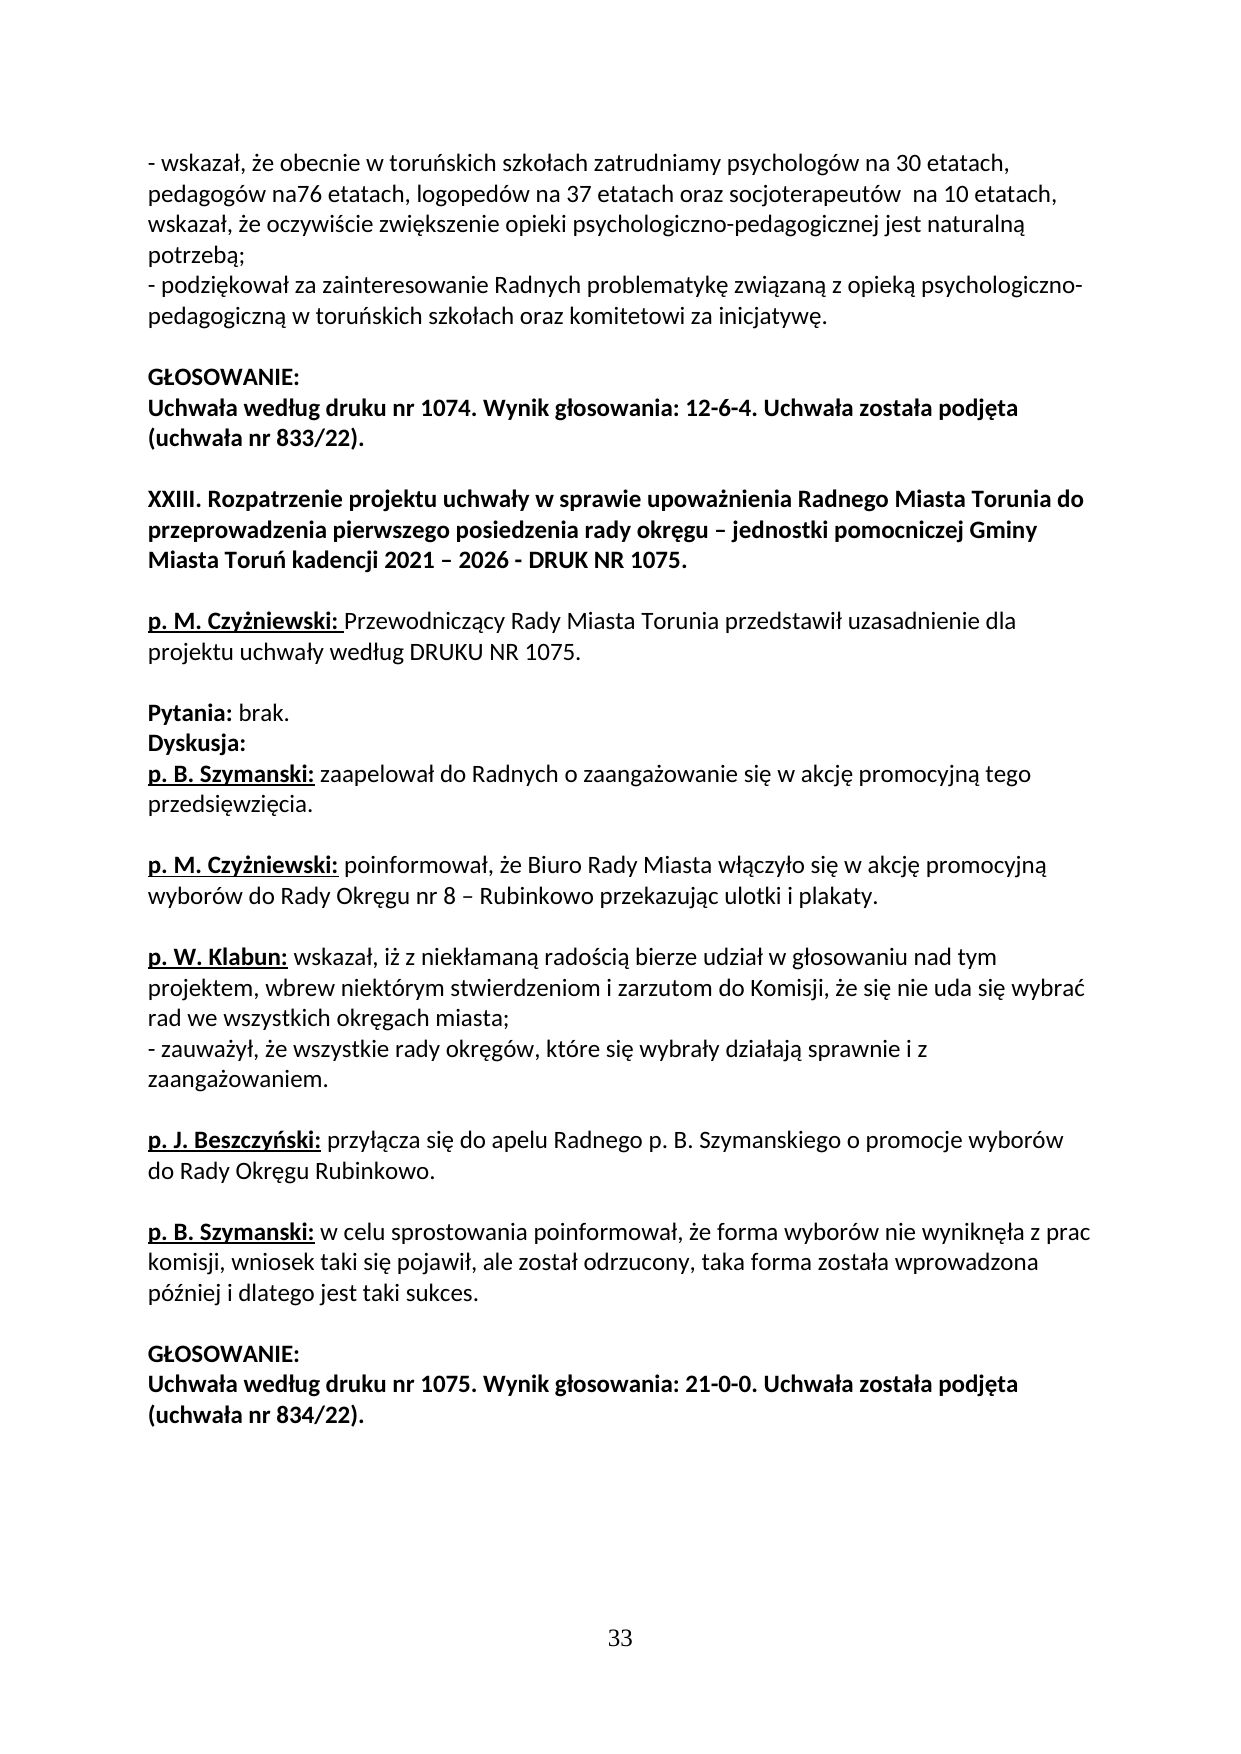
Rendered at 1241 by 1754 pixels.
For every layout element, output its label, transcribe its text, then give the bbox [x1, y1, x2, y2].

text GŁOSOWANIE: [148, 361, 1093, 392]
text - zauważył, że wszystkie rady okręgów, które się wybrały działają sprawnie i z zaangażowaniem. [148, 1033, 1093, 1094]
text Pytania: brak. [148, 697, 1093, 727]
text GŁOSOWANIE: [148, 1338, 1093, 1368]
text XXIII. Rozpatrzenie projektu uchwały w sprawie upoważnienia Radnego Miasta Torunia do przeprowadzenia pierwszego posiedzenia rady okręgu – jednostki pomocniczej Gminy Miasta Toruń kadencji 2021 – 2026 - DRUK NR 1075. [148, 483, 1093, 575]
text p. W. Klabun: wskazał, iż z niekłamaną radością bierze udział w głosowaniu nad tym projektem, wbrew niektórym stwierdzeniom i zarzutom do Komisji, że się nie uda się wybrać rad we wszystkich okręgach miasta; [148, 941, 1093, 1033]
text p. J. Beszczyński: przyłącza się do apelu Radnego p. B. Szymanskiego o promocje wyborów do Rady Okręgu Rubinkowo. [148, 1124, 1093, 1185]
text p. B. Szymanski: zaapelował do Radnych o zaangażowanie się w akcję promocyjną tego przedsięwzięcia. [148, 758, 1093, 819]
text - wskazał, że obecnie w toruńskich szkołach zatrudniamy psychologów na 30 etatach, pedagogów na76 etatach, logopedów na 37 etatach oraz socjoterapeutów na 10 etatach, wskazał, że oczywiście zwiększenie opieki psychologiczno-pedagogicznej jest naturalną potrzebą; [148, 148, 1093, 270]
text p. B. Szymanski: w celu sprostowania poinformował, że forma wyborów nie wyniknęła z prac komisji, wniosek taki się pojawił, ale został odrzucony, taka forma została wprowadzona później i dlatego jest taki sukces. [148, 1216, 1093, 1307]
text Uchwała według druku nr 1074. Wynik głosowania: 12-6-4. Uchwała została podjęta (uchwała nr 833/22). [148, 392, 1093, 453]
text p. M. Czyżniewski: poinformował, że Biuro Rady Miasta włączyło się w akcję promocyjną wyborów do Rady Okręgu nr 8 – Rubinkowo przekazując ulotki i plakaty. [148, 849, 1093, 911]
text Uchwała według druku nr 1075. Wynik głosowania: 21-0-0. Uchwała została podjęta (uchwała nr 834/22). [148, 1368, 1093, 1429]
text Dyskusja: [148, 727, 1093, 758]
text p. M. Czyżniewski: Przewodniczący Rady Miasta Torunia przedstawił uzasadnienie dla projektu uchwały według DRUKU NR 1075. [148, 605, 1093, 666]
text - podziękował za zainteresowanie Radnych problematykę związaną z opieką psychologiczno-pedagogiczną w toruńskich szkołach oraz komitetowi za inicjatywę. [148, 270, 1093, 331]
